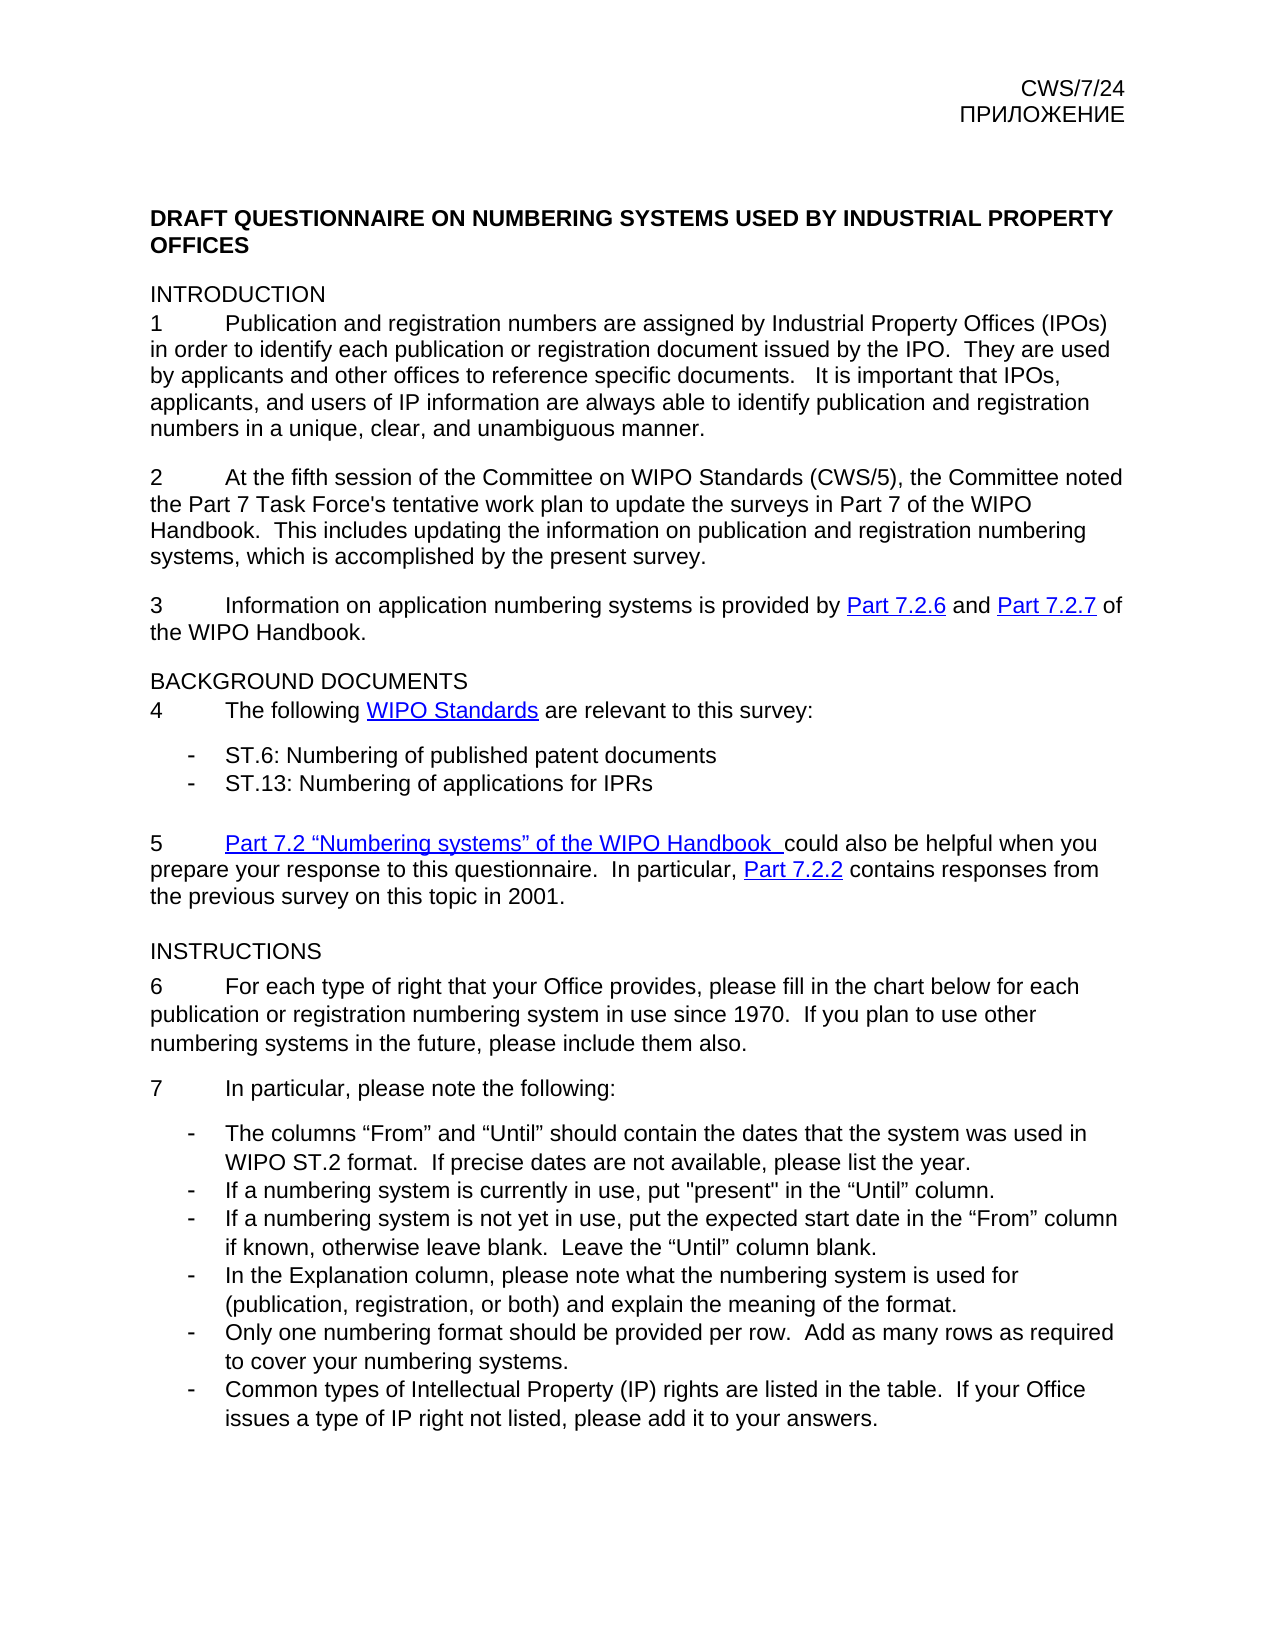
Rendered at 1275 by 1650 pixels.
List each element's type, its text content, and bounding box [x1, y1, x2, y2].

text Information on application numbering systems is provided by Part 7.2.6 and Part 7.2.7 of the WIPO Handbook. [150, 592, 1125, 645]
text At the fifth session of the Committee on WIPO Standards (CWS/5), the Committee noted the Part 7 Task Force's tentative work plan to update the surveys in Part 7 of the WIPO Handbook. This includes updating the information on publication and registration numbering systems, which is accomplished by the present survey. [150, 464, 1125, 569]
text The following WIPO Standards are relevant to this survey: [150, 697, 1125, 723]
subtitle DRAFT QUESTIONNAIRE ON NUMBERING SYSTEMS USED BY INDUSTRIAL PROPERTY OFFICES [249, 205, 1125, 258]
subtitle BACKGROUND DOCUMENTS [150, 668, 1125, 694]
list If a numbering system is currently in use, put "present" in the “Until” column. [187, 1177, 1125, 1203]
text In particular, please note the following: [150, 1075, 1125, 1101]
list ST.13: Numbering of applications for IPRs [187, 770, 1125, 796]
text For each type of right that your Office provides, please fill in the chart below for each publication or registration numbering system in use since 1970. If you plan to use other numbering systems in the future, please include them also. [150, 973, 1125, 1056]
subtitle INSTRUCTIONS [150, 938, 1125, 965]
subtitle INTRODUCTION [150, 281, 1125, 307]
list ST.6: Numbering of published patent documents [187, 742, 1125, 768]
list In the Explanation column, please note what the numbering system is used for (publication, registration, or both) and explain the meaning of the format. [187, 1262, 1125, 1317]
list The columns “From” and “Until” should contain the dates that the system was used in WIPO ST.2 format. If precise dates are not available, please list the year. [187, 1120, 1125, 1175]
list Common types of Intellectual Property (IP) rights are listed in the table. If your Office issues a type of IP right not listed, please add it to your answers. [187, 1376, 1125, 1431]
text Part 7.2 “Numbering systems” of the WIPO Handbook could also be helpful when you prepare your response to this questionnaire. In particular, Part 7.2.2 contains responses from the previous survey on this topic in 2001. [150, 828, 1125, 909]
list If a numbering system is not yet in use, put the expected start date in the “From” column if known, otherwise leave blank. Leave the “Until” column blank. [187, 1205, 1125, 1260]
text Publication and registration numbers are assigned by Industrial Property Offices (IPOs) in order to identify each publication or registration document issued by the IPO. They are used by applicants and other offices to reference specific documents. It is important that IPOs, applicants, and users of IP information are always able to identify publication and registration numbers in a unique, clear, and unambiguous manner. [150, 309, 1125, 441]
list Only one numbering format should be provided per row. Add as many rows as required to cover your numbering systems. [187, 1319, 1125, 1374]
